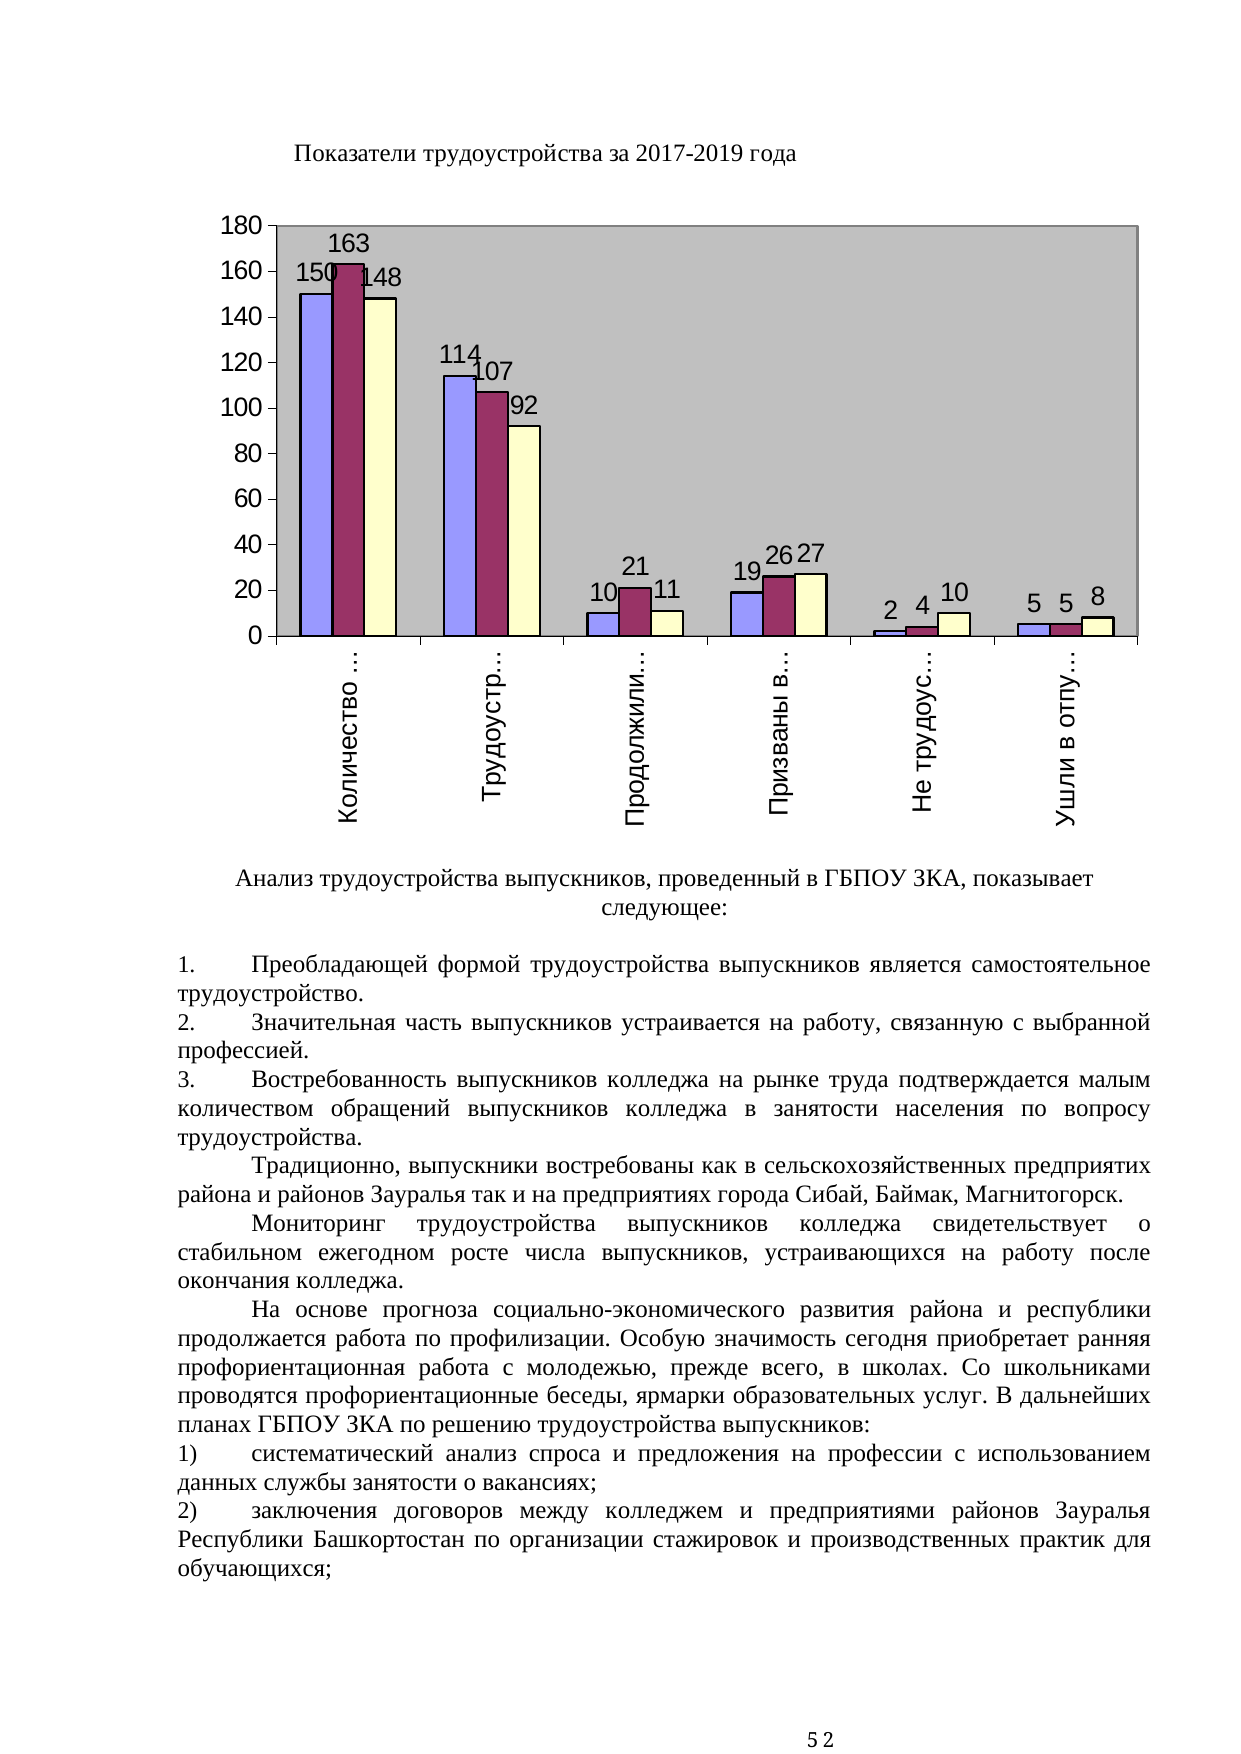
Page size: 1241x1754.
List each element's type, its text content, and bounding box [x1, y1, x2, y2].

list Значительная часть выпускников устраивается на работу, связанную с выбранной профессией. [177, 1007, 1152, 1064]
list Востребованность выпускников колледжа на рынке труда подтверждается малым количеством обращений выпускников колледжа в занятости населения по вопросу трудоустройства. [177, 1064, 1152, 1150]
list заключения договоров между колледжем и предприятиями районов Зауралья Республики Башкортостан по организации стажировок и производственных практик для обучающихся; [177, 1495, 1152, 1582]
text Анализ трудоустройства выпускников, проведенный в ГБПОУ ЗКА, показывает следующее: [177, 863, 1152, 920]
text На основе прогноза социально-экономического развития района и республики продолжается работа по профилизации. Особую значимость сегодня приобретает ранняя профориентационная работа с молодежью, прежде всего, в школах. Со школьниками проводятся профориентационные беседы, ярмарки образовательных услуг. В дальнейших планах ГБПОУ ЗКА по решению трудоустройства выпускников: [177, 1294, 1152, 1438]
list систематический анализ спроса и предложения на профессии с использованием данных службы занятости о вакансиях; [177, 1438, 1152, 1495]
text Мониторинг трудоустройства выпускников колледжа свидетельствует о стабильном ежегодном росте числа выпускников, устраивающихся на работу после окончания колледжа. [177, 1208, 1152, 1294]
list Преобладающей формой трудоустройства выпускников является самостоятельное трудоустройство. [177, 949, 1152, 1007]
text Традиционно, выпускники востребованы как в сельскохозяйственных предприятих района и районов Зауралья так и на предприятиях города Сибай, Баймак, Магнитогорск. [177, 1150, 1152, 1208]
